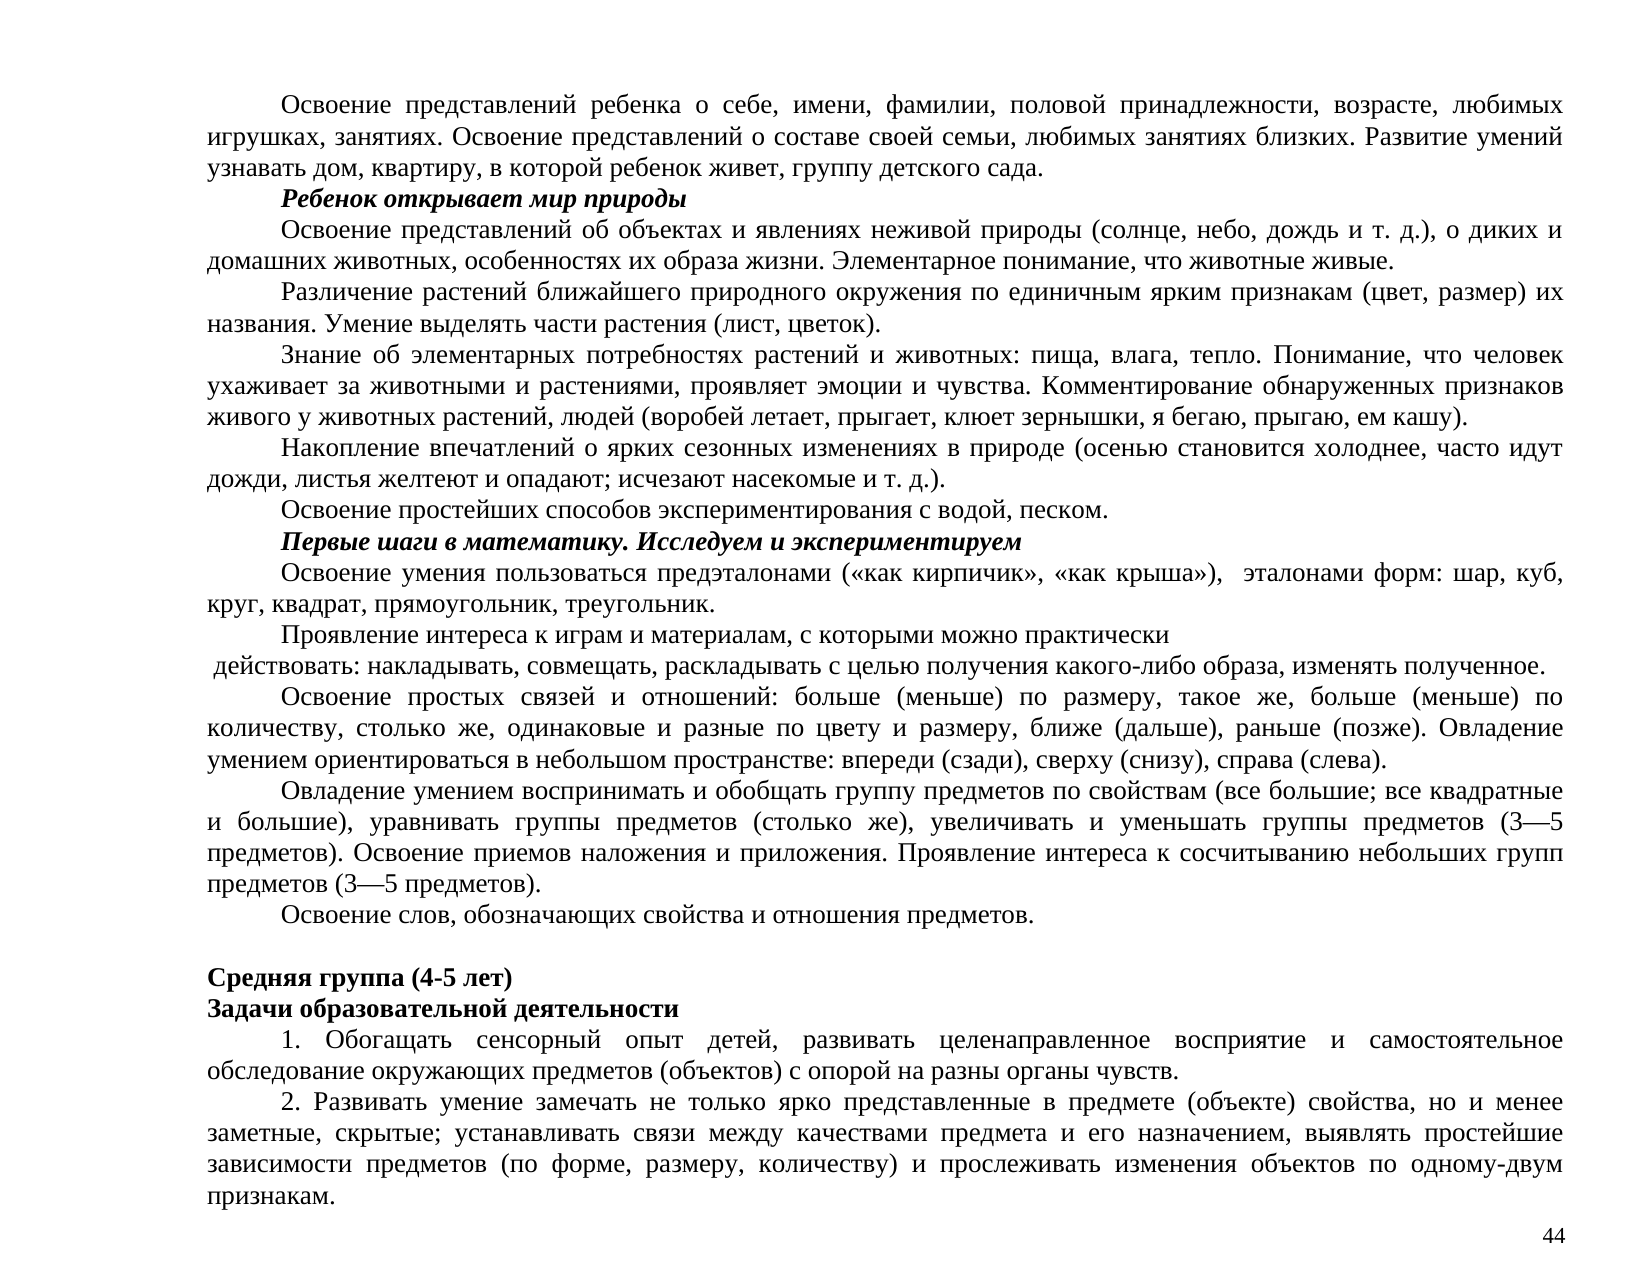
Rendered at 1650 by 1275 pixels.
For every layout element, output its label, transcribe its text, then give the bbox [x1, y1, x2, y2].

text Первые шаги в математику. Исследуем и экспериментируем [207, 525, 1565, 556]
text Проявление интереса к играм и материалам, с которыми можно практически [207, 618, 1565, 649]
text Различение растений ближайшего природного окружения по единичным ярким признакам (цвет, размер) их названия. Умение выделять части растения (лист, цветок). [207, 276, 1565, 338]
text Накопление впечатлений о ярких сезонных изменениях в природе (осенью становится холоднее, часто идут дожди, листья желтеют и опадают; исчезают насекомые и т. д.). [207, 431, 1565, 493]
text Освоение представлений об объектах и явлениях неживой природы (солнце, небо, дождь и т. д.), о диких и домашних животных, особенностях их образа жизни. Элементарное понимание, что животные живые. [207, 213, 1565, 276]
text Средняя группа (4-5 лет) [207, 961, 1565, 992]
text действовать: накладывать, совмещать, раскладывать с целью получения какого-либо образа, изменять полученное. [207, 649, 1565, 680]
text Освоение простых связей и отношений: больше (меньше) по размеру, такое же, больше (меньше) по количеству, столько же, одинаковые и разные по цвету и размеру, ближе (дальше), раньше (позже). Овладение умением ориентироваться в небольшом пространстве: впереди (сзади), сверху (снизу), справа (слева). [207, 680, 1565, 774]
text Знание об элементарных потребностях растений и животных: пища, влага, тепло. Понимание, что человек ухаживает за животными и растениями, проявляет эмоции и чувства. Комментирование обнаруженных признаков живого у животных растений, людей (воробей летает, прыгает, клюет зернышки, я бегаю, прыгаю, ем кашу). [207, 338, 1565, 431]
text Освоение представлений ребенка о себе, имени, фамилии, половой принадлежности, возрасте, любимых игрушках, занятиях. Освоение представлений о составе своей семьи, любимых занятиях близких. Развитие умений узнавать дом, квартиру, в которой ребенок живет, группу детского сада. [207, 89, 1565, 182]
text 2. Развивать умение замечать не только ярко представленные в предмете (объекте) свойства, но и менее заметные, скрытые; устанавливать связи между качествами предмета и его назначением, выявлять простейшие зависимости предметов (по форме, размеру, количеству) и прослеживать изменения объектов по одному-двум признакам. [207, 1085, 1565, 1210]
text Освоение умения пользоваться предэталонами («как кирпичик», «как крыша»), эталонами форм: шар, куб, круг, квадрат, прямоугольник, треугольник. [207, 556, 1565, 618]
text Овладение умением воспринимать и обобщать группу предметов по свойствам (все большие; все квадратные и большие), уравнивать группы предметов (столько же), увеличивать и уменьшать группы предметов (3—5 предметов). Освоение приемов наложения и приложения. Проявление интереса к сосчитыванию небольших групп предметов (3—5 предметов). [207, 774, 1565, 898]
text Ребенок открывает мир природы [207, 182, 1565, 213]
text Освоение простейших способов экспериментирования с водой, песком. [207, 493, 1565, 525]
text 1. Обогащать сенсорный опыт детей, развивать целенаправленное восприятие и самостоятельное обследование окружающих предметов (объектов) с опорой на разны органы чувств. [207, 1023, 1565, 1085]
text Задачи образовательной деятельности [207, 992, 1565, 1023]
text Освоение слов, обозначающих свойства и отношения предметов. [207, 898, 1565, 929]
